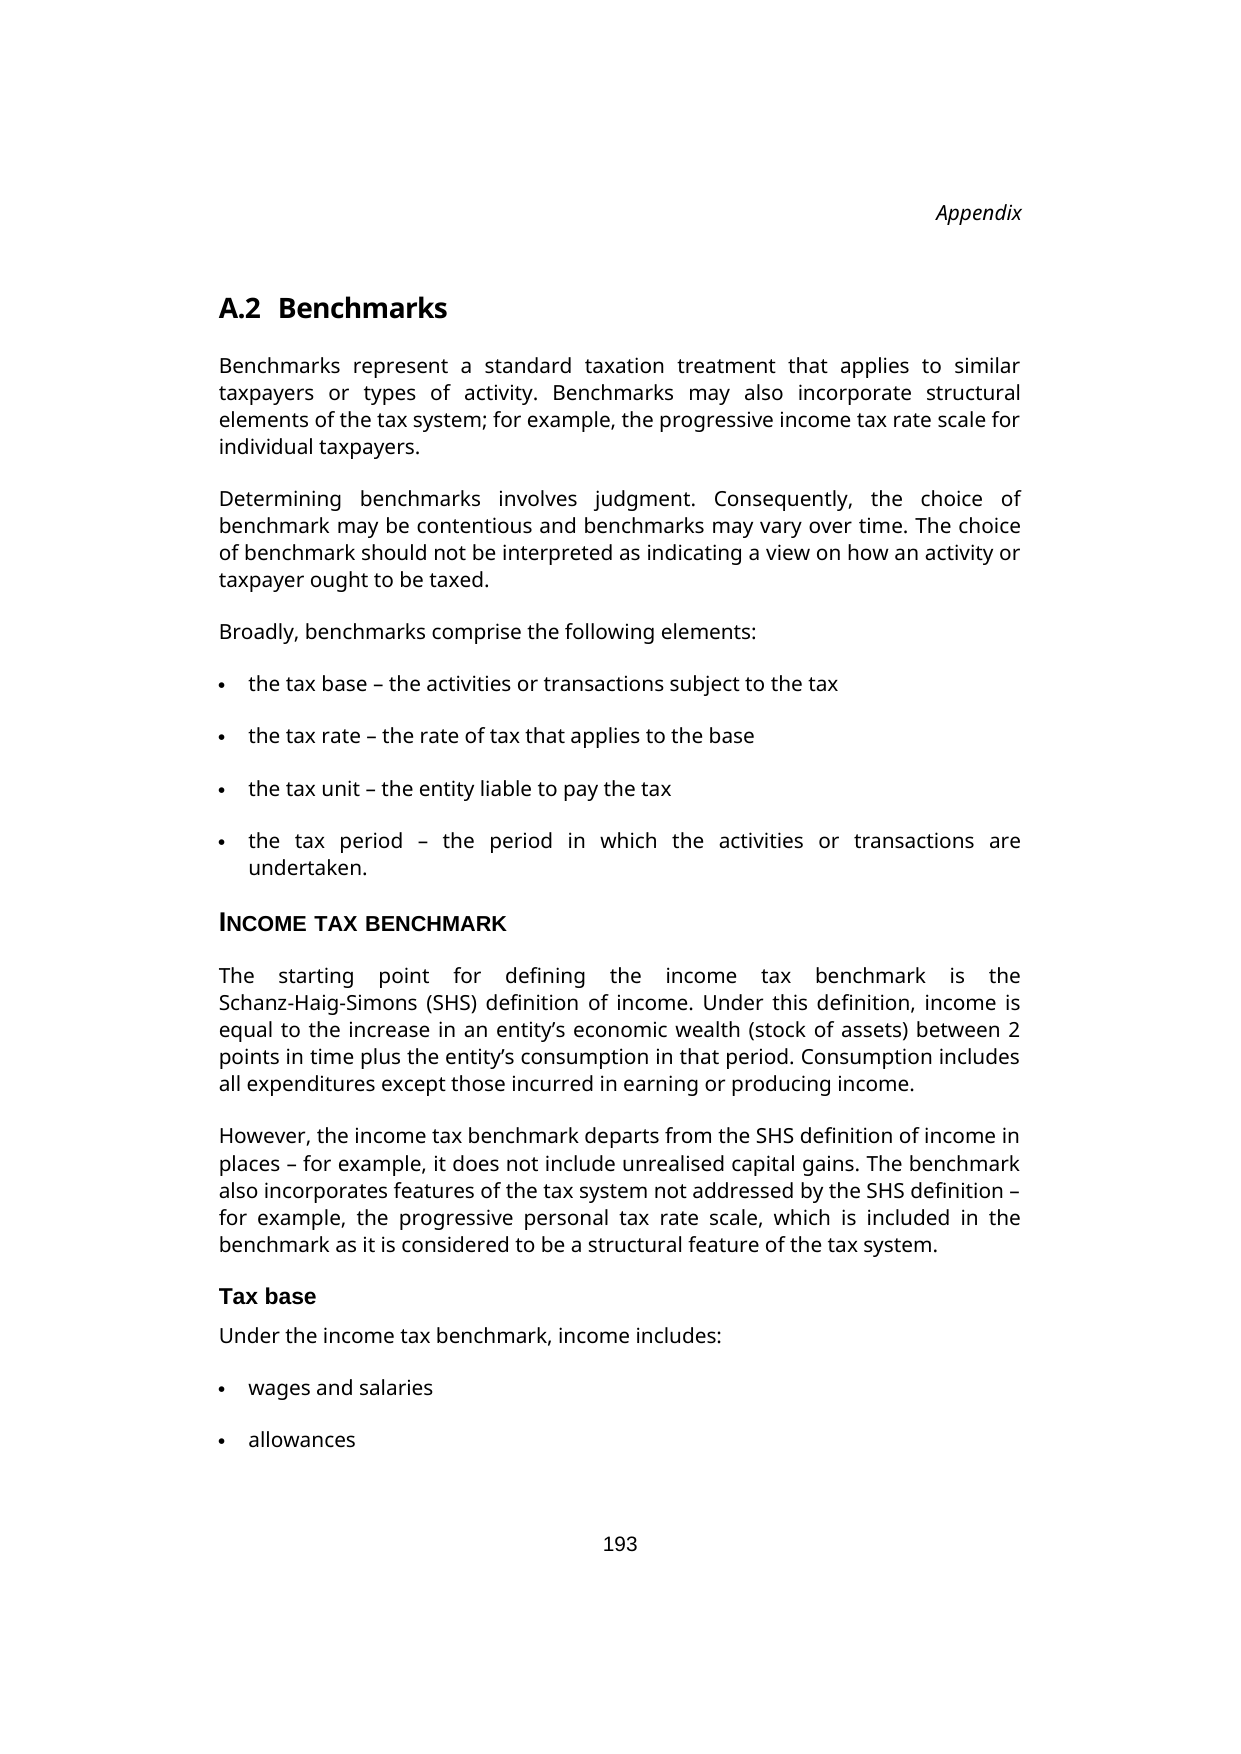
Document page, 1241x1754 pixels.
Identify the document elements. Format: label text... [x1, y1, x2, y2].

text Determining benchmarks involves judgment. Consequently, the choice of benchmark may be contentious and benchmarks may vary over time. The choice of benchmark should not be interpreted as indicating a view on how an activity or taxpayer ought to be taxed. [218, 485, 1022, 593]
list the tax period – the period in which the activities or transactions are undertaken. [218, 826, 1022, 881]
text The starting point for defining the income tax benchmark is the Schanz-Haig-Simons (SHS) definition of income. Under this definition, income is equal to the increase in an entity’s economic wealth (stock of assets) between 2 points in time plus the entity’s consumption in that period. Consumption includes all expenditures except those incurred in earning or producing income. [218, 962, 1022, 1097]
subtitle Income tax benchmark [218, 906, 1022, 937]
list the tax rate – the rate of tax that applies to the base [218, 722, 1022, 749]
text Broadly, benchmarks comprise the following elements: [218, 618, 1022, 645]
list the tax unit – the entity liable to pay the tax [218, 774, 1022, 801]
text Under the income tax benchmark, income includes: [218, 1322, 1022, 1349]
subtitle Tax base [218, 1283, 1022, 1309]
list the tax base – the activities or transactions subject to the tax [218, 670, 1022, 697]
subtitle A.2 Benchmarks [218, 288, 1022, 326]
list wages and salaries [218, 1374, 1022, 1401]
text Benchmarks represent a standard taxation treatment that applies to similar taxpayers or types of activity. Benchmarks may also incorporate structural elements of the tax system; for example, the progressive income tax rate scale for individual taxpayers. [218, 351, 1022, 460]
text However, the income tax benchmark departs from the SHS definition of income in places – for example, it does not include unrealised capital gains. The benchmark also incorporates features of the tax system not addressed by the SHS definition – for example, the progressive personal tax rate scale, which is included in the benchmark as it is considered to be a structural feature of the tax system. [218, 1122, 1022, 1258]
list allowances [218, 1426, 1022, 1453]
